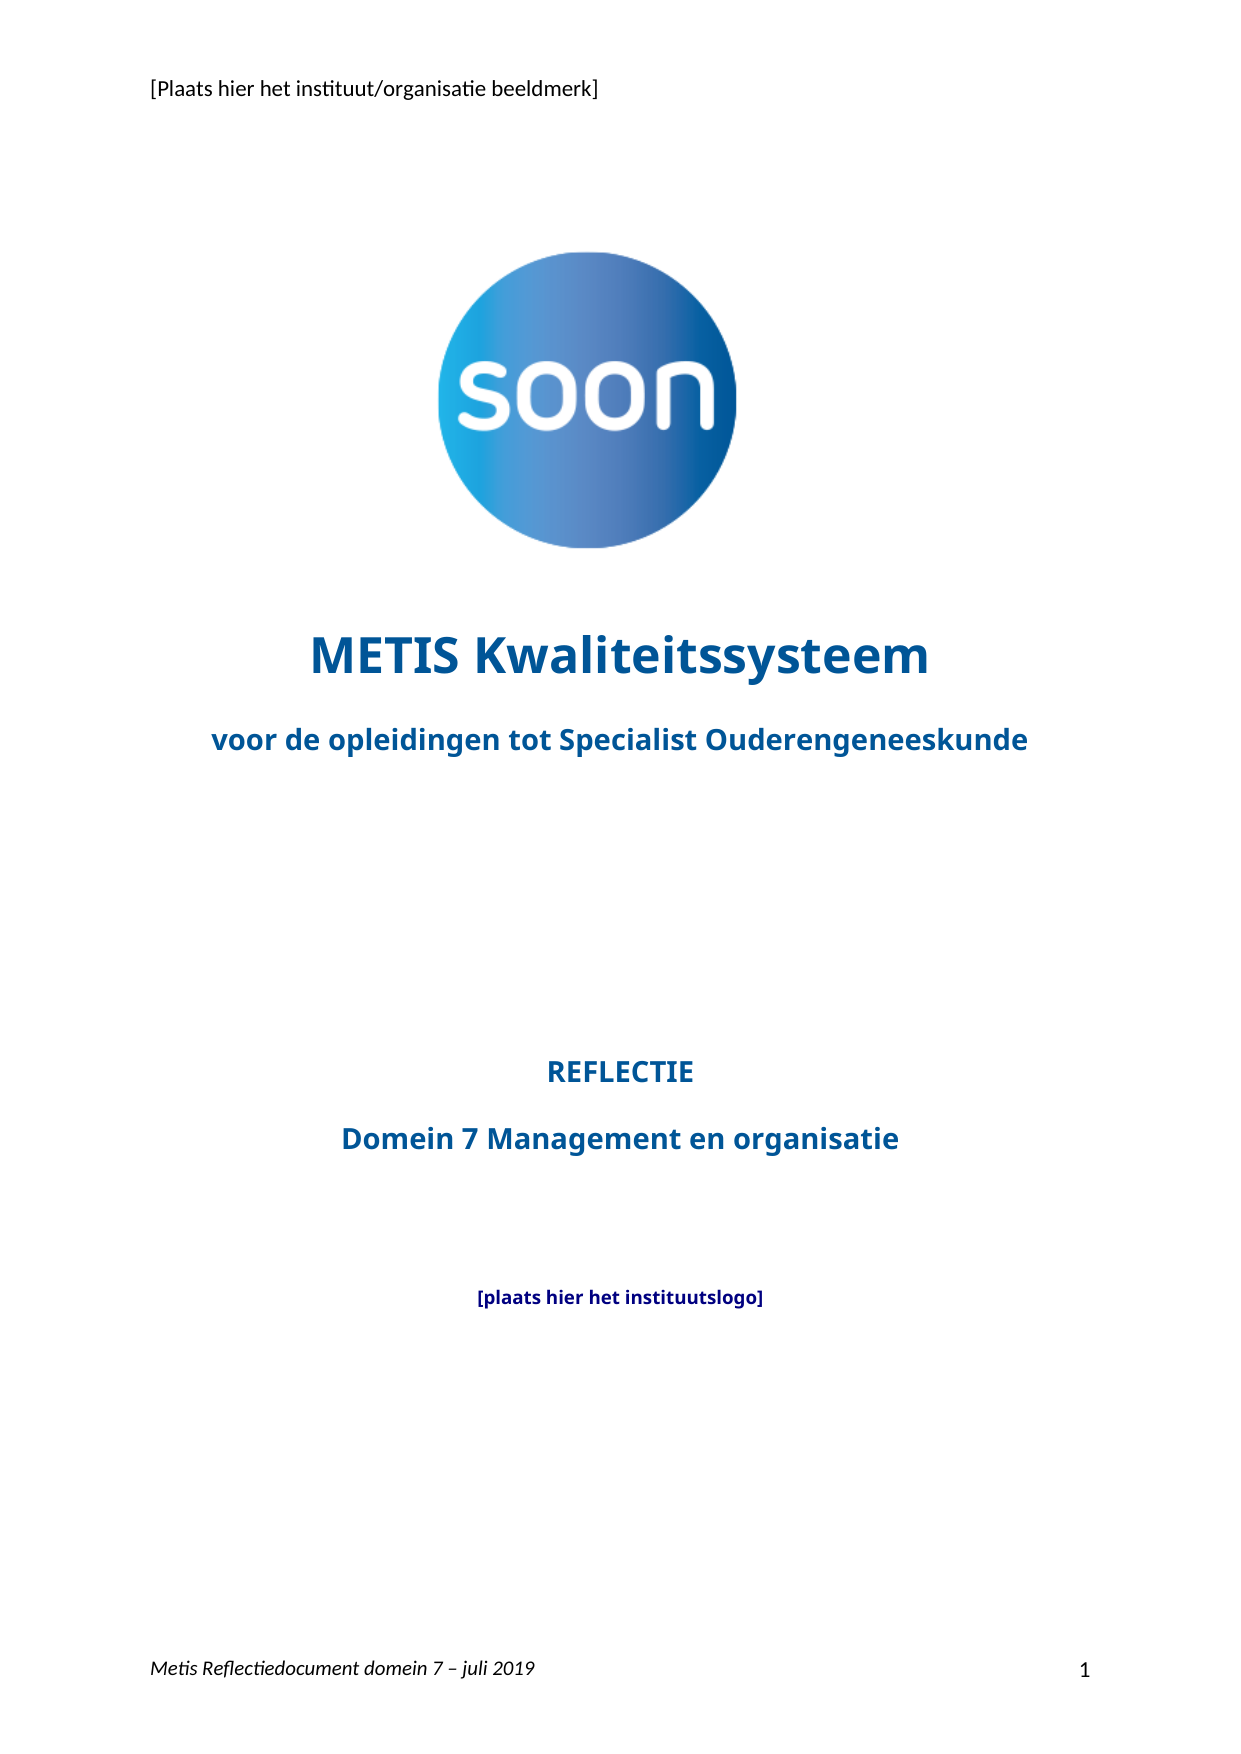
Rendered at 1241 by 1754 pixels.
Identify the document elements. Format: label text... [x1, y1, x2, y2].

text Domein 7 Management en organisatie [150, 1118, 1090, 1158]
text METIS Kwaliteitssysteem [150, 620, 1090, 688]
text [plaats hier het instituutslogo] [150, 1284, 1090, 1310]
text voor de opleidingen tot Specialist Ouderengeneeskunde [150, 719, 1090, 759]
text REFLECTIE [150, 1051, 1090, 1091]
picture [371, 206, 799, 595]
